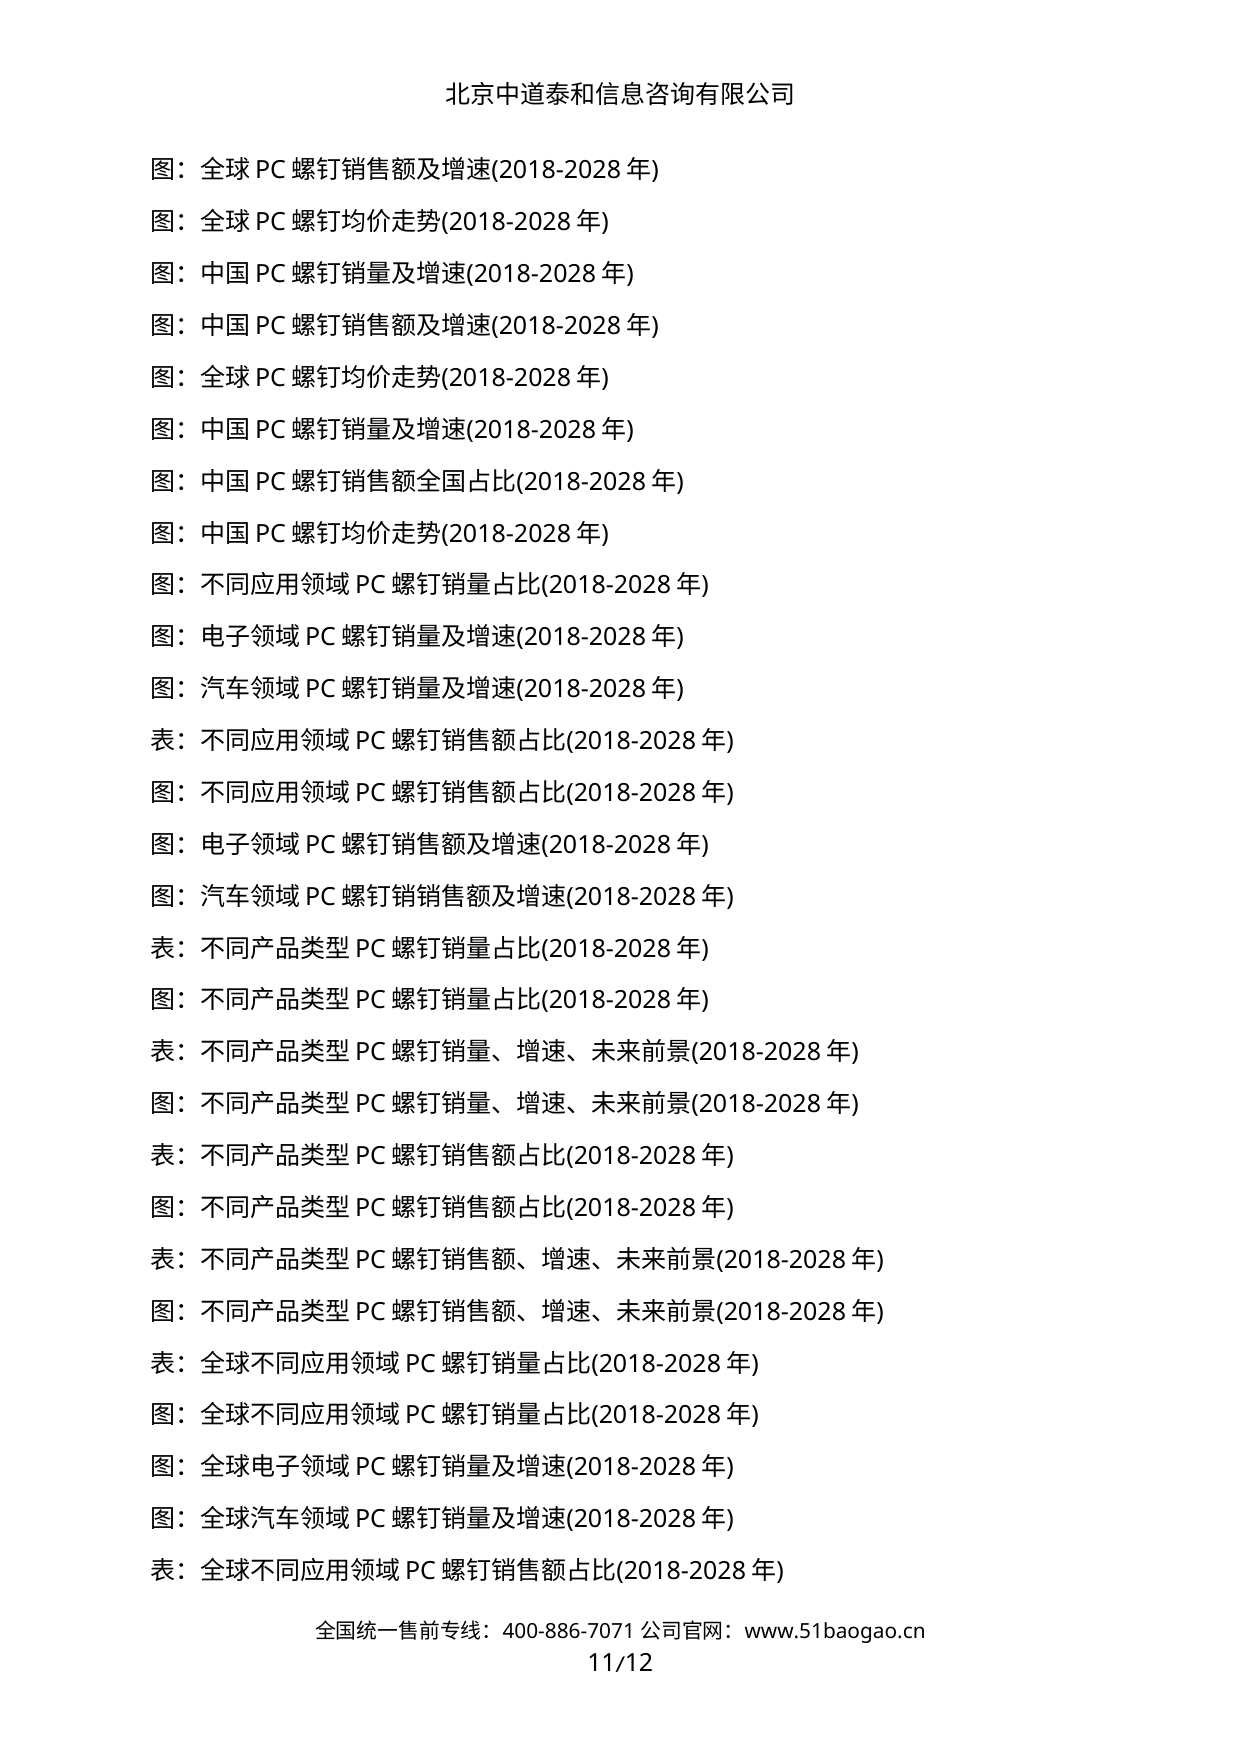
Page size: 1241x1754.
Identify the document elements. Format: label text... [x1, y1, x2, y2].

text 图：不同应用领域PC螺钉销售额占比(2018-2028年) [150, 772, 1090, 809]
text 图：不同产品类型PC螺钉销售额、增速、未来前景(2018-2028年) [150, 1291, 1090, 1327]
text 图：不同产品类型PC螺钉销量、增速、未来前景(2018-2028年) [150, 1084, 1090, 1120]
text 图：电子领域PC螺钉销售额及增速(2018-2028年) [150, 824, 1090, 861]
text 表：不同产品类型PC螺钉销量占比(2018-2028年) [150, 928, 1090, 964]
text 图：全球电子领域PC螺钉销量及增速(2018-2028年) [150, 1447, 1090, 1483]
text 表：全球不同应用领域PC螺钉销量占比(2018-2028年) [150, 1343, 1090, 1379]
text 图：全球PC螺钉销售额及增速(2018-2028年) [150, 150, 1090, 186]
text 表：全球不同应用领域PC螺钉销售额占比(2018-2028年) [150, 1551, 1090, 1587]
text 图：中国PC螺钉均价走势(2018-2028年) [150, 513, 1090, 549]
text 图：全球PC螺钉均价走势(2018-2028年) [150, 357, 1090, 394]
text 图：中国PC螺钉销量及增速(2018-2028年) [150, 409, 1090, 446]
text 图：不同产品类型PC螺钉销售额占比(2018-2028年) [150, 1187, 1090, 1224]
text 图：中国PC螺钉销售额全国占比(2018-2028年) [150, 461, 1090, 497]
text 图：不同应用领域PC螺钉销量占比(2018-2028年) [150, 565, 1090, 601]
text 表：不同应用领域PC螺钉销售额占比(2018-2028年) [150, 721, 1090, 757]
text 图：中国PC螺钉销售额及增速(2018-2028年) [150, 306, 1090, 342]
text 表：不同产品类型PC螺钉销量、增速、未来前景(2018-2028年) [150, 1032, 1090, 1068]
text 图：全球不同应用领域PC螺钉销量占比(2018-2028年) [150, 1395, 1090, 1431]
text 图：汽车领域PC螺钉销量及增速(2018-2028年) [150, 669, 1090, 705]
text 图：电子领域PC螺钉销量及增速(2018-2028年) [150, 617, 1090, 653]
text 表：不同产品类型PC螺钉销售额、增速、未来前景(2018-2028年) [150, 1239, 1090, 1276]
text 图：全球PC螺钉均价走势(2018-2028年) [150, 202, 1090, 238]
text 图：中国PC螺钉销量及增速(2018-2028年) [150, 254, 1090, 290]
text 表：不同产品类型PC螺钉销售额占比(2018-2028年) [150, 1136, 1090, 1172]
text 图：汽车领域PC螺钉销销售额及增速(2018-2028年) [150, 876, 1090, 912]
text 图：不同产品类型PC螺钉销量占比(2018-2028年) [150, 980, 1090, 1016]
text 图：全球汽车领域PC螺钉销量及增速(2018-2028年) [150, 1499, 1090, 1535]
